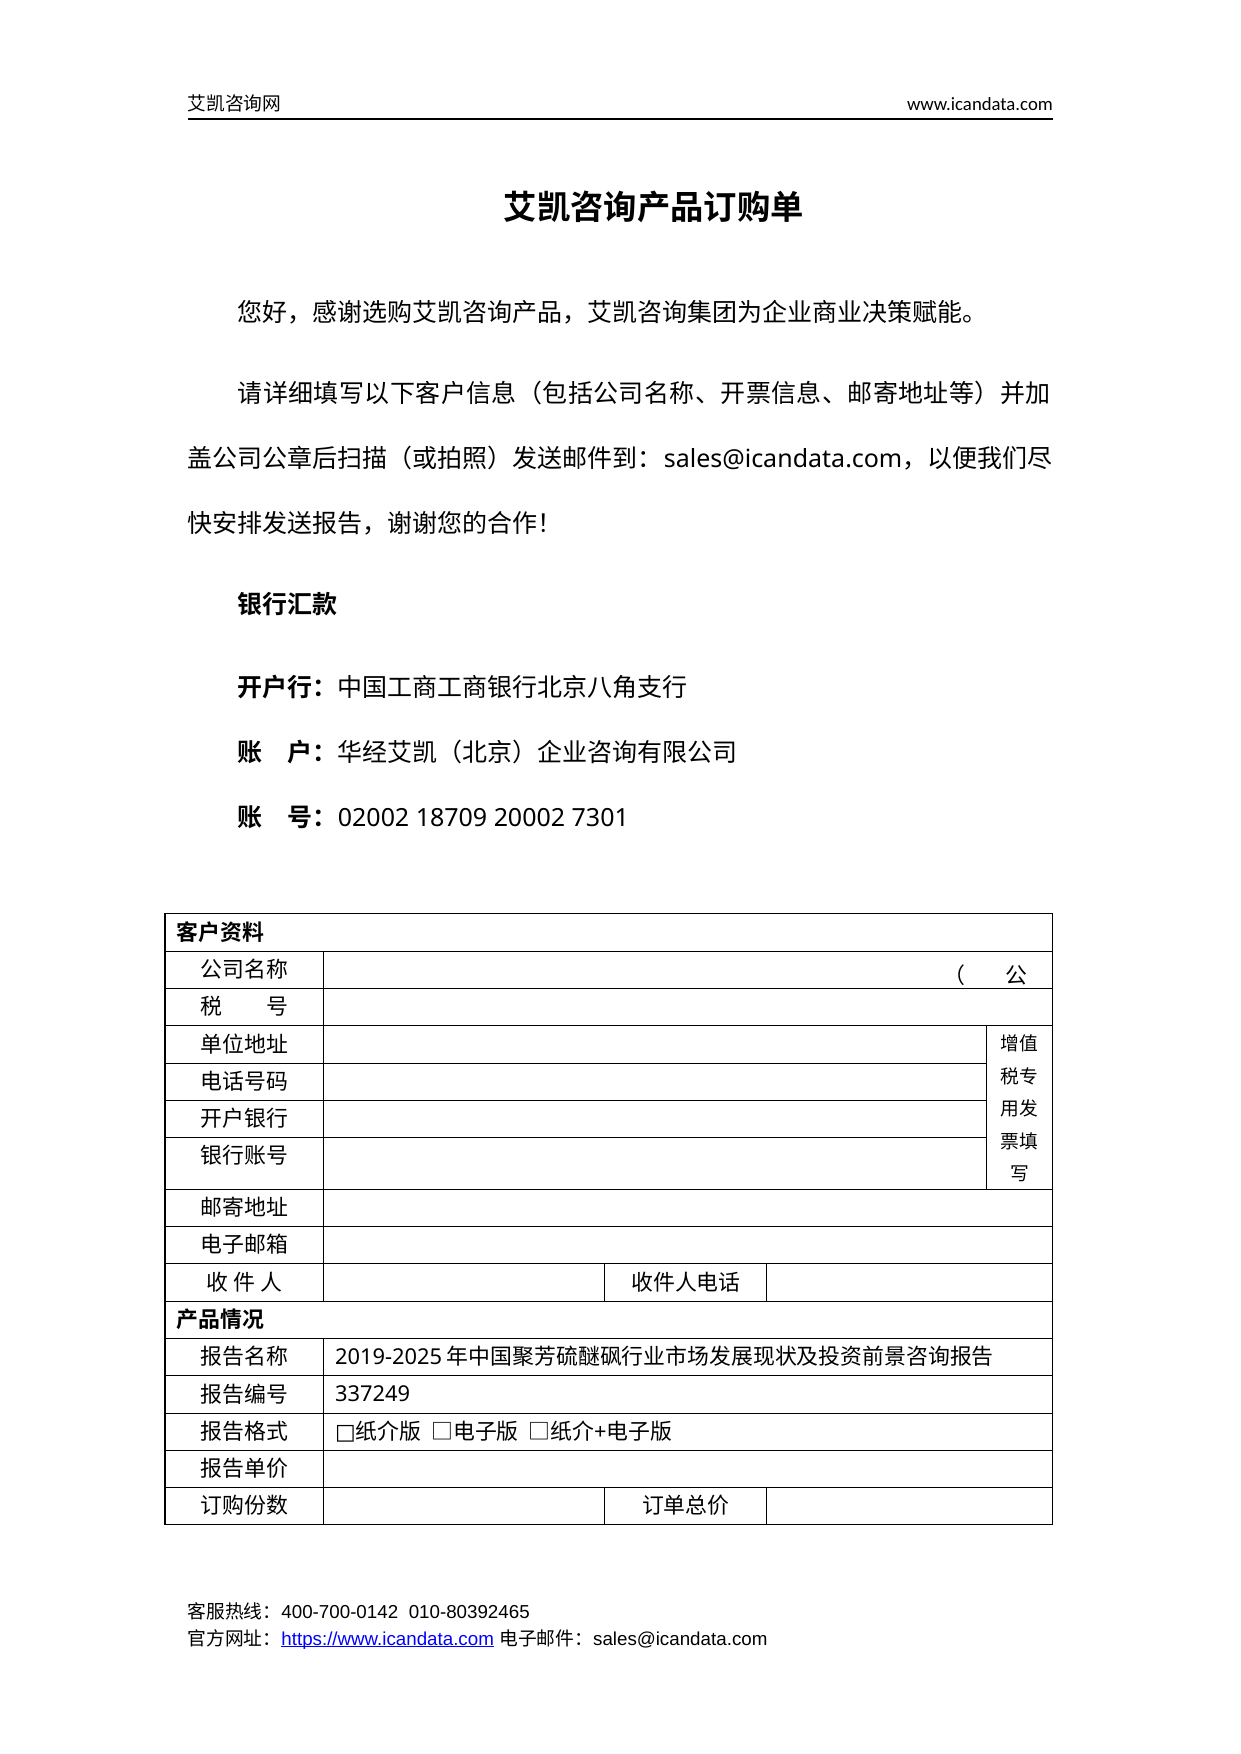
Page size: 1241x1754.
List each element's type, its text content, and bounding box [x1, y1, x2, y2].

table_cell 报告名称 [166, 1339, 323, 1375]
table_cell [324, 952, 1052, 988]
table_cell [324, 1264, 604, 1301]
table_cell □纸介版 □电子版 □纸介+电子版 [324, 1414, 1052, 1450]
table_cell 订单总价 [605, 1488, 766, 1524]
table_cell [767, 1264, 1052, 1301]
table_cell 开户银行 [166, 1101, 323, 1137]
table_cell 收件人电话 [605, 1264, 766, 1301]
text 艾凯咨询产品订购单 [187, 172, 1053, 237]
table_cell [324, 1488, 604, 1524]
table_cell 银行账号 [166, 1138, 323, 1189]
table_cell [324, 1101, 986, 1137]
table_cell 单位地址 [166, 1026, 323, 1062]
text 您好，感谢选购艾凯咨询产品，艾凯咨询集团为企业商业决策赋能。 [187, 278, 1053, 343]
table_cell 收 件 人 [166, 1264, 323, 1301]
table_header 客户资料 [166, 914, 1052, 951]
table_cell 电话号码 [166, 1064, 323, 1100]
table_cell 邮寄地址 [166, 1190, 323, 1226]
table_cell 产品情况 [166, 1302, 1052, 1338]
table_cell [767, 1488, 1052, 1524]
text 账 户：华经艾凯（北京）企业咨询有限公司 [187, 718, 1053, 783]
text 开户行：中国工商工商银行北京八角支行 [187, 653, 1053, 718]
table_cell [324, 1227, 1052, 1263]
table_cell 报告格式 [166, 1414, 323, 1450]
table_cell [324, 1064, 986, 1100]
text 银行汇款 [187, 570, 1053, 635]
table_cell 报告编号 [166, 1376, 323, 1412]
table_cell 税 号 [166, 989, 323, 1025]
table_cell 报告单价 [166, 1451, 323, 1487]
table_cell 2019-2025年中国聚芳硫醚砜行业市场发展现状及投资前景咨询报告 [324, 1339, 1052, 1375]
table_cell [324, 1138, 986, 1189]
table_cell [324, 1451, 1052, 1487]
table_cell 公司名称 [166, 952, 323, 988]
table_cell 电子邮箱 [166, 1227, 323, 1263]
table_cell 337249 [324, 1376, 1052, 1412]
table_cell 增值税专用发票填写 [987, 1026, 1052, 1189]
table_cell [324, 1026, 986, 1062]
table_cell [324, 989, 1052, 1025]
table_cell 订购份数 [166, 1488, 323, 1524]
text 请详细填写以下客户信息（包括公司名称、开票信息、邮寄地址等）并加盖公司公章后扫描（或拍照）发送邮件到：sales@icandata.com，以便我们尽快安排发送报告，谢谢您的合作！ [187, 359, 1053, 554]
table_cell [324, 1190, 1052, 1226]
text 账 号：02002 18709 20002 7301 [187, 783, 1053, 848]
